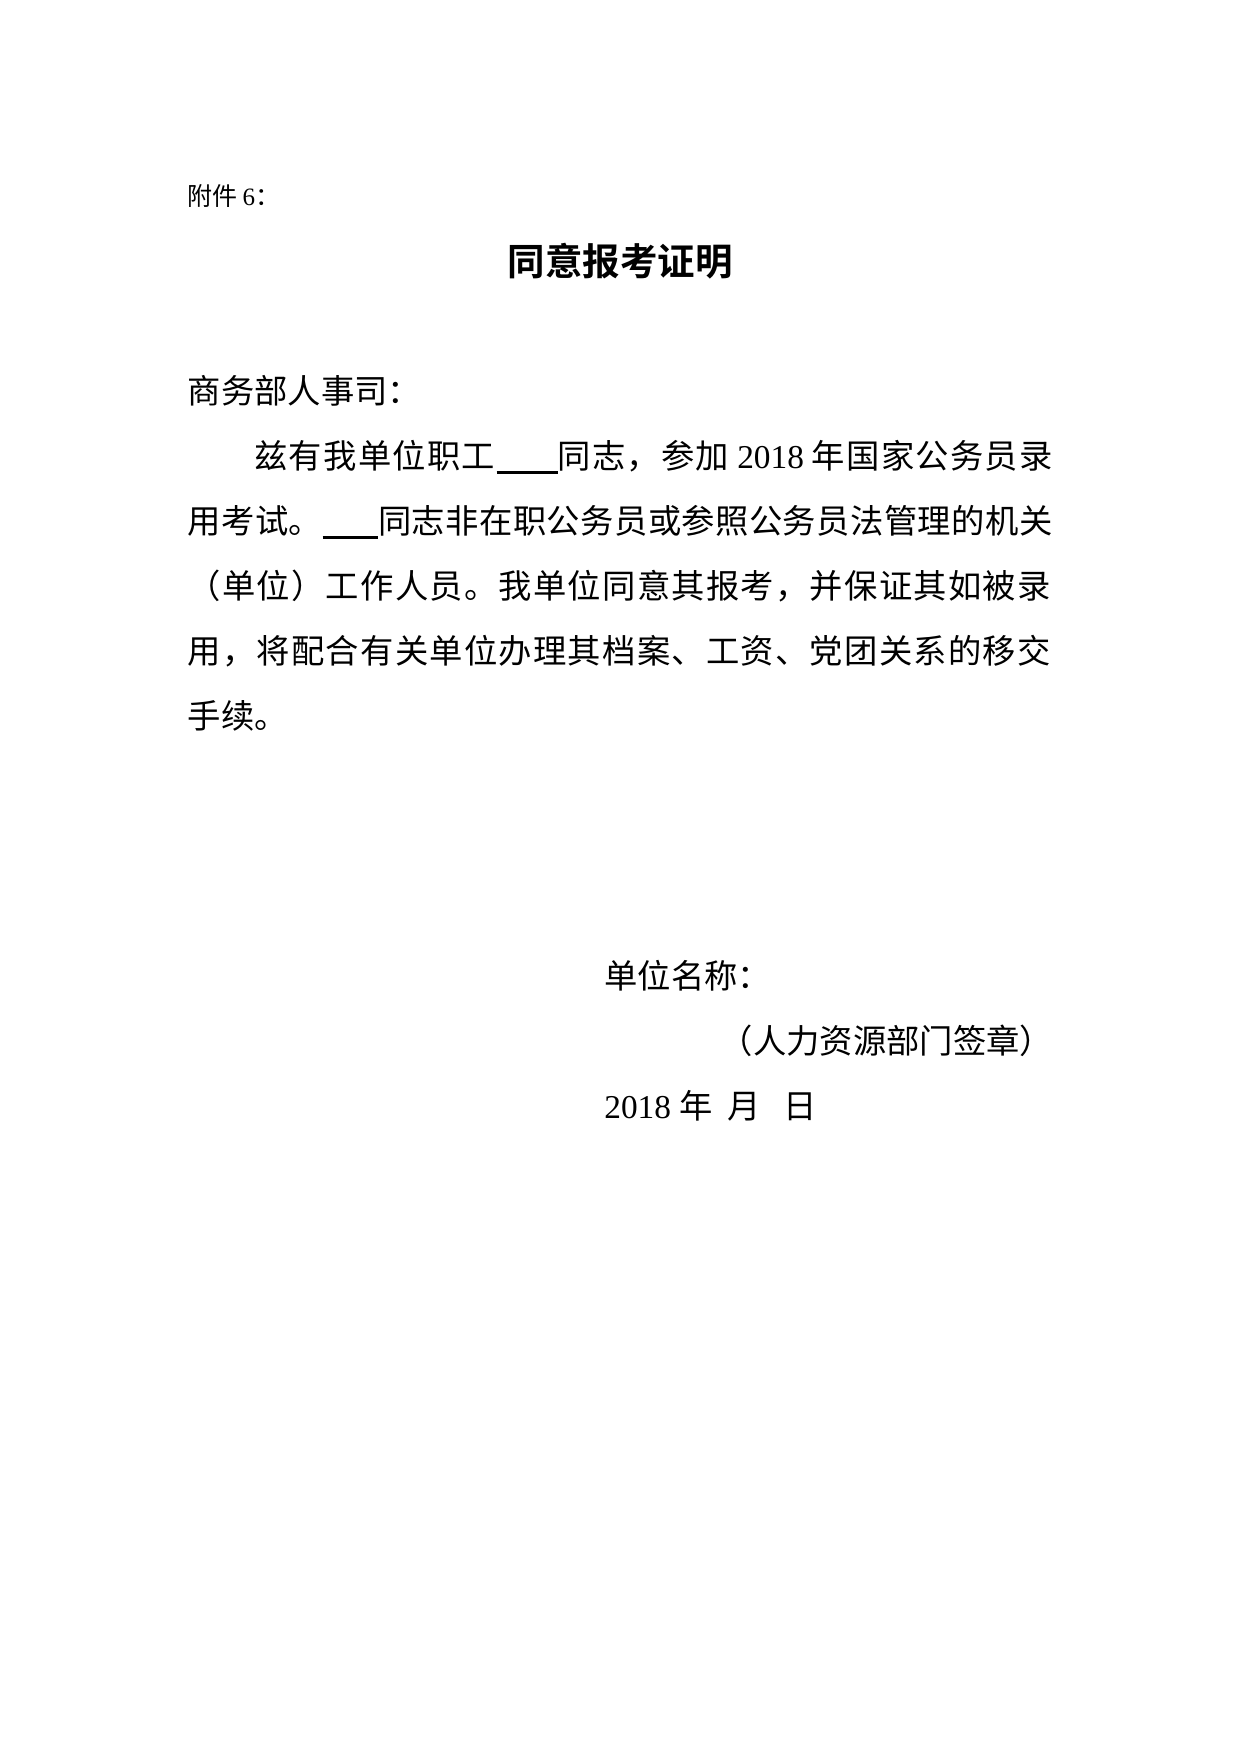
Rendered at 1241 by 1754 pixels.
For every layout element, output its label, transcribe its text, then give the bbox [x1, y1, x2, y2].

text 同意报考证明 [187, 227, 1053, 292]
text 2018 年 月 日 [187, 1072, 986, 1137]
text （人力资源部门签章） [187, 1007, 1053, 1072]
text 兹有我单位职工 同志，参加2018年国家公务员录用考试。 同志非在职公务员或参照公务员法管理的机关（单位）工作人员。我单位同意其报考，并保证其如被录用，将配合有关单位办理其档案、工资、党团关系的移交手续。 [187, 422, 1053, 747]
text 单位名称： [187, 942, 986, 1007]
text 附件6： [187, 162, 1053, 227]
text 商务部人事司： [187, 357, 1053, 422]
